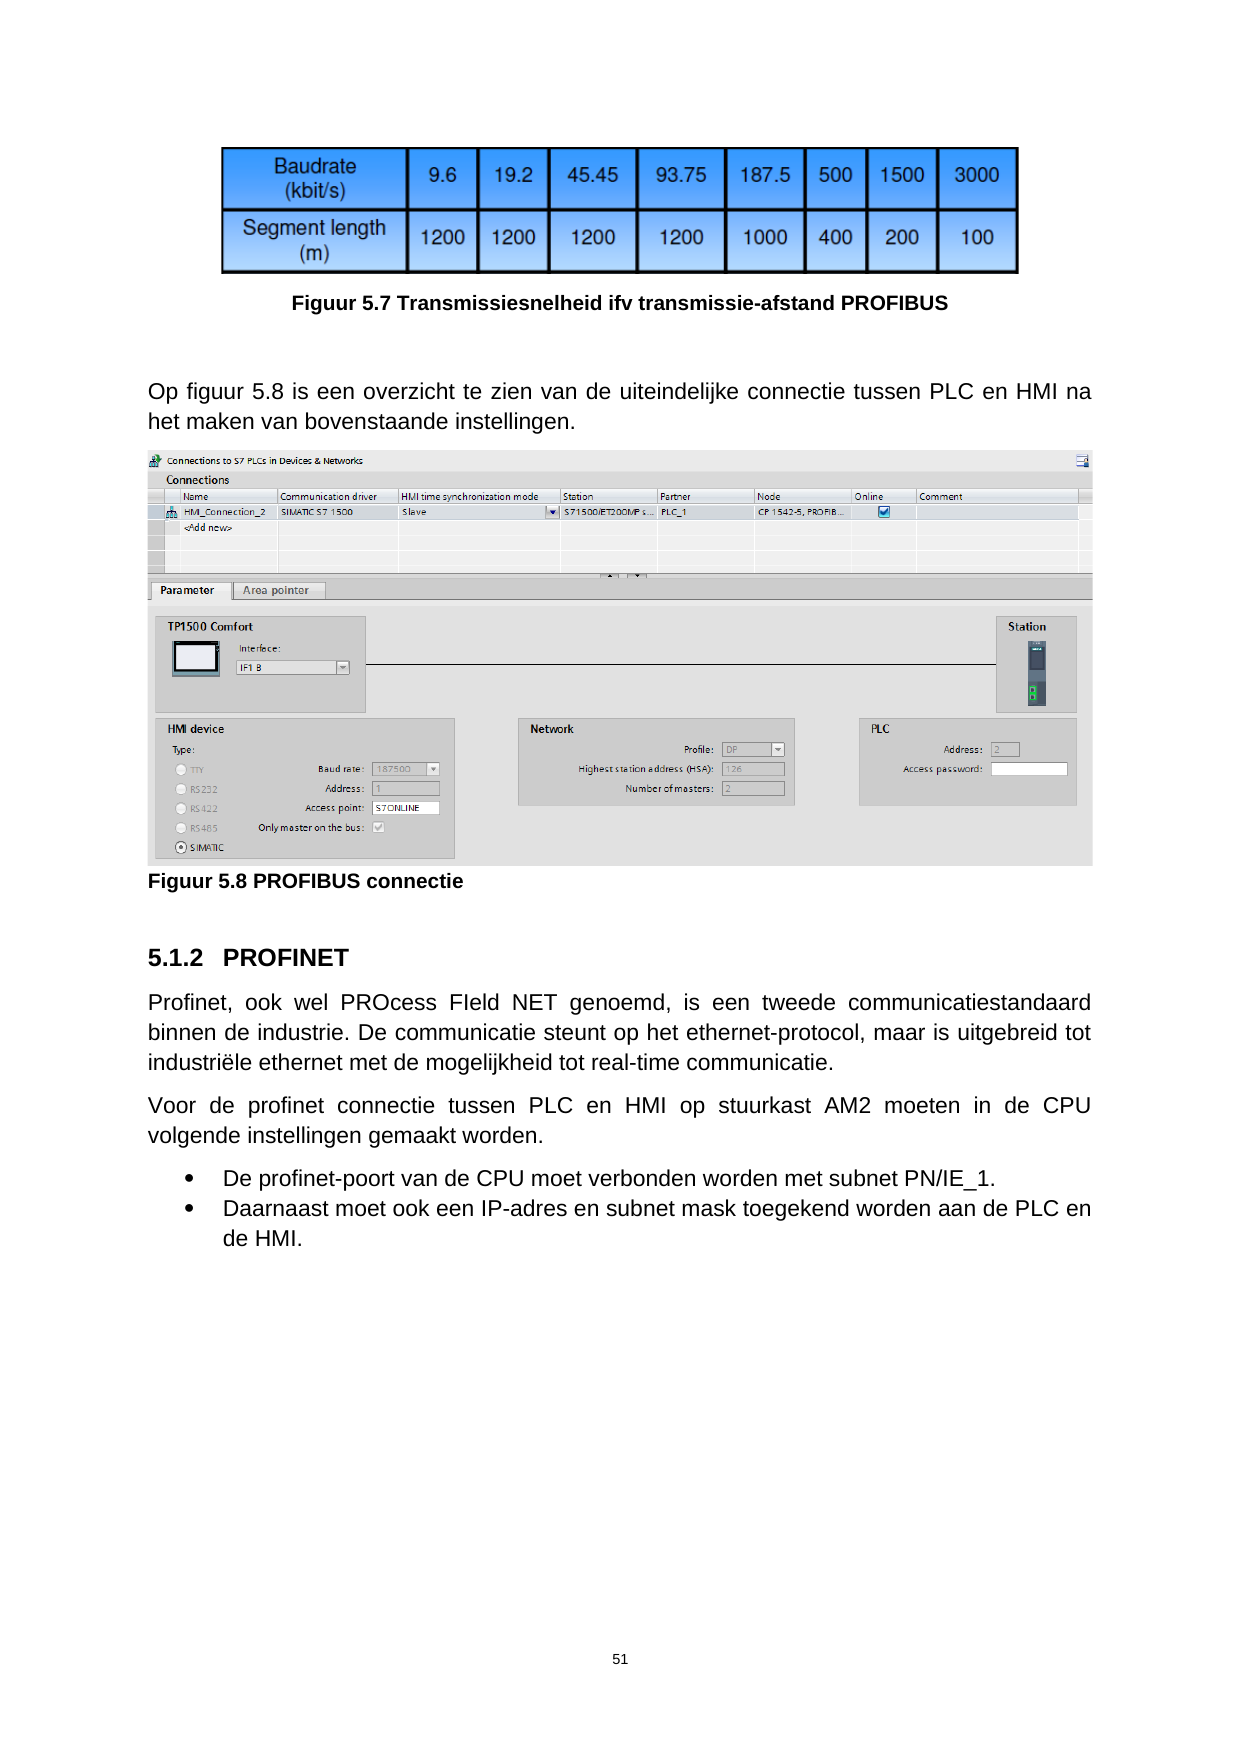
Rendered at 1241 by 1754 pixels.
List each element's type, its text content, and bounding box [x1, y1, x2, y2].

text Profinet, ook wel PROcess FIeld NET genoemd, is een tweede communicatiestandaard binnen de industrie. De communicatie steunt op het ethernet-protocol, maar is uitgebreid tot industriële ethernet met de mogelijkheid tot real-time communicatie. [148, 989, 1092, 1076]
subtitle PROFINET [148, 943, 1092, 972]
list De profinet-poort van de CPU moet verbonden worden met subnet PN/IE_1. [185, 1165, 1092, 1191]
text Figuur 5.7 Transmissiesnelheid ifv transmissie-afstand PROFIBUS [148, 290, 1092, 314]
text Voor de profinet connectie tussen PLC en HMI op stuurkast AM2 moeten in de CPU volgende instellingen gemaakt worden. [148, 1092, 1092, 1148]
text Figuur 5.8 PROFIBUS connectie [148, 869, 1092, 893]
text Op figuur 5.8 is een overzicht te zien van de uiteindelijke connectie tussen PLC en HMI na het maken van bovenstaande instellingen. [148, 378, 1092, 434]
picture [221, 147, 1019, 274]
list Daarnaast moet ook een IP-adres en subnet mask toegekend worden aan de PLC en de HMI. [185, 1195, 1092, 1252]
picture [147, 450, 1093, 866]
